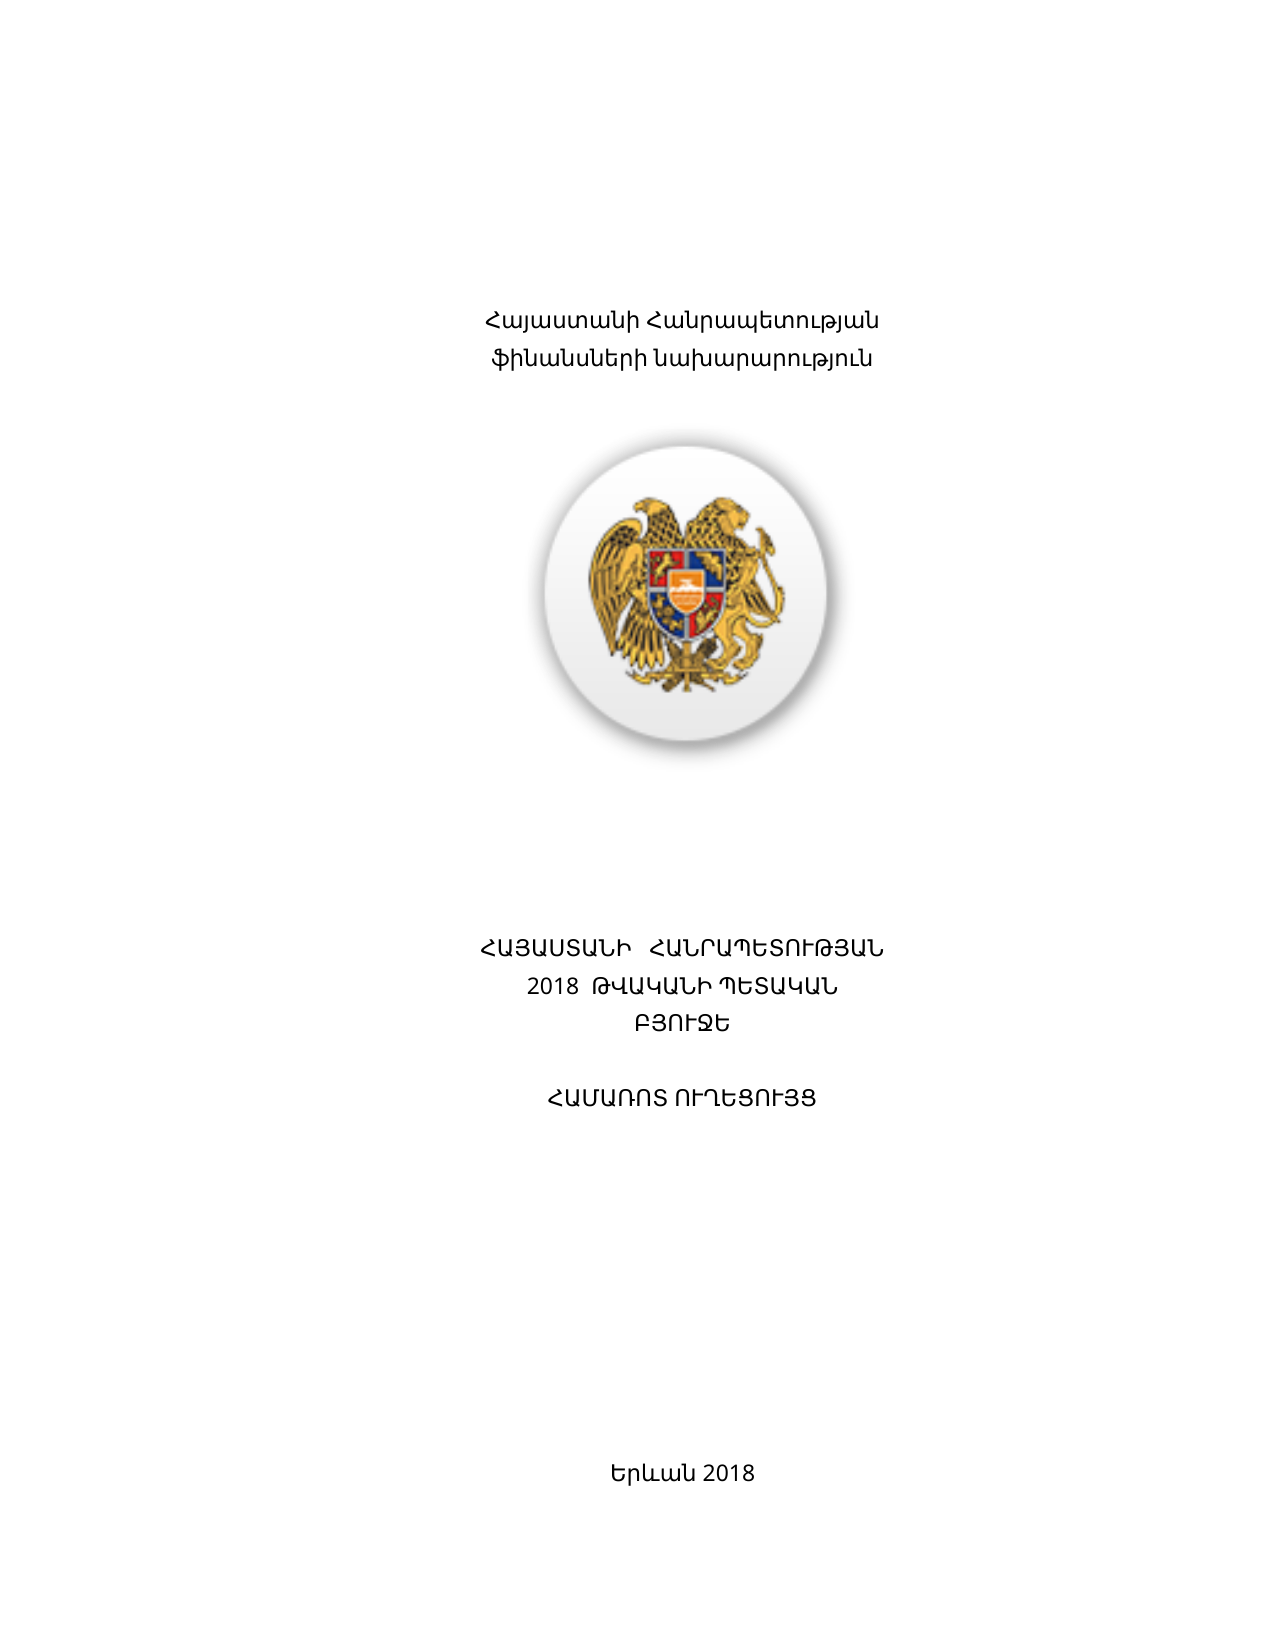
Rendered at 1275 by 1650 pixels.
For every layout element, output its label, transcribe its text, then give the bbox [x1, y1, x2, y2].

text ԲՅՈՒՋԵ [141, 1007, 1153, 1039]
text 2018 ԹՎԱԿԱՆԻ ՊԵՏԱԿԱՆ [141, 970, 1153, 1001]
text ֆինանսների նախարարություն [141, 342, 1153, 373]
picture [528, 429, 847, 762]
text ՀԱՄԱՌՈՏ ՈՒՂԵՑՈՒՅՑ [141, 1082, 1153, 1114]
text Հայաստանի Հանրապետության [141, 304, 1153, 335]
text Երևան 2018 [141, 1457, 1153, 1489]
text ՀԱՅԱՍՏԱՆԻ ՀԱՆՐԱՊԵՏՈՒԹՅԱՆ [141, 932, 1153, 964]
